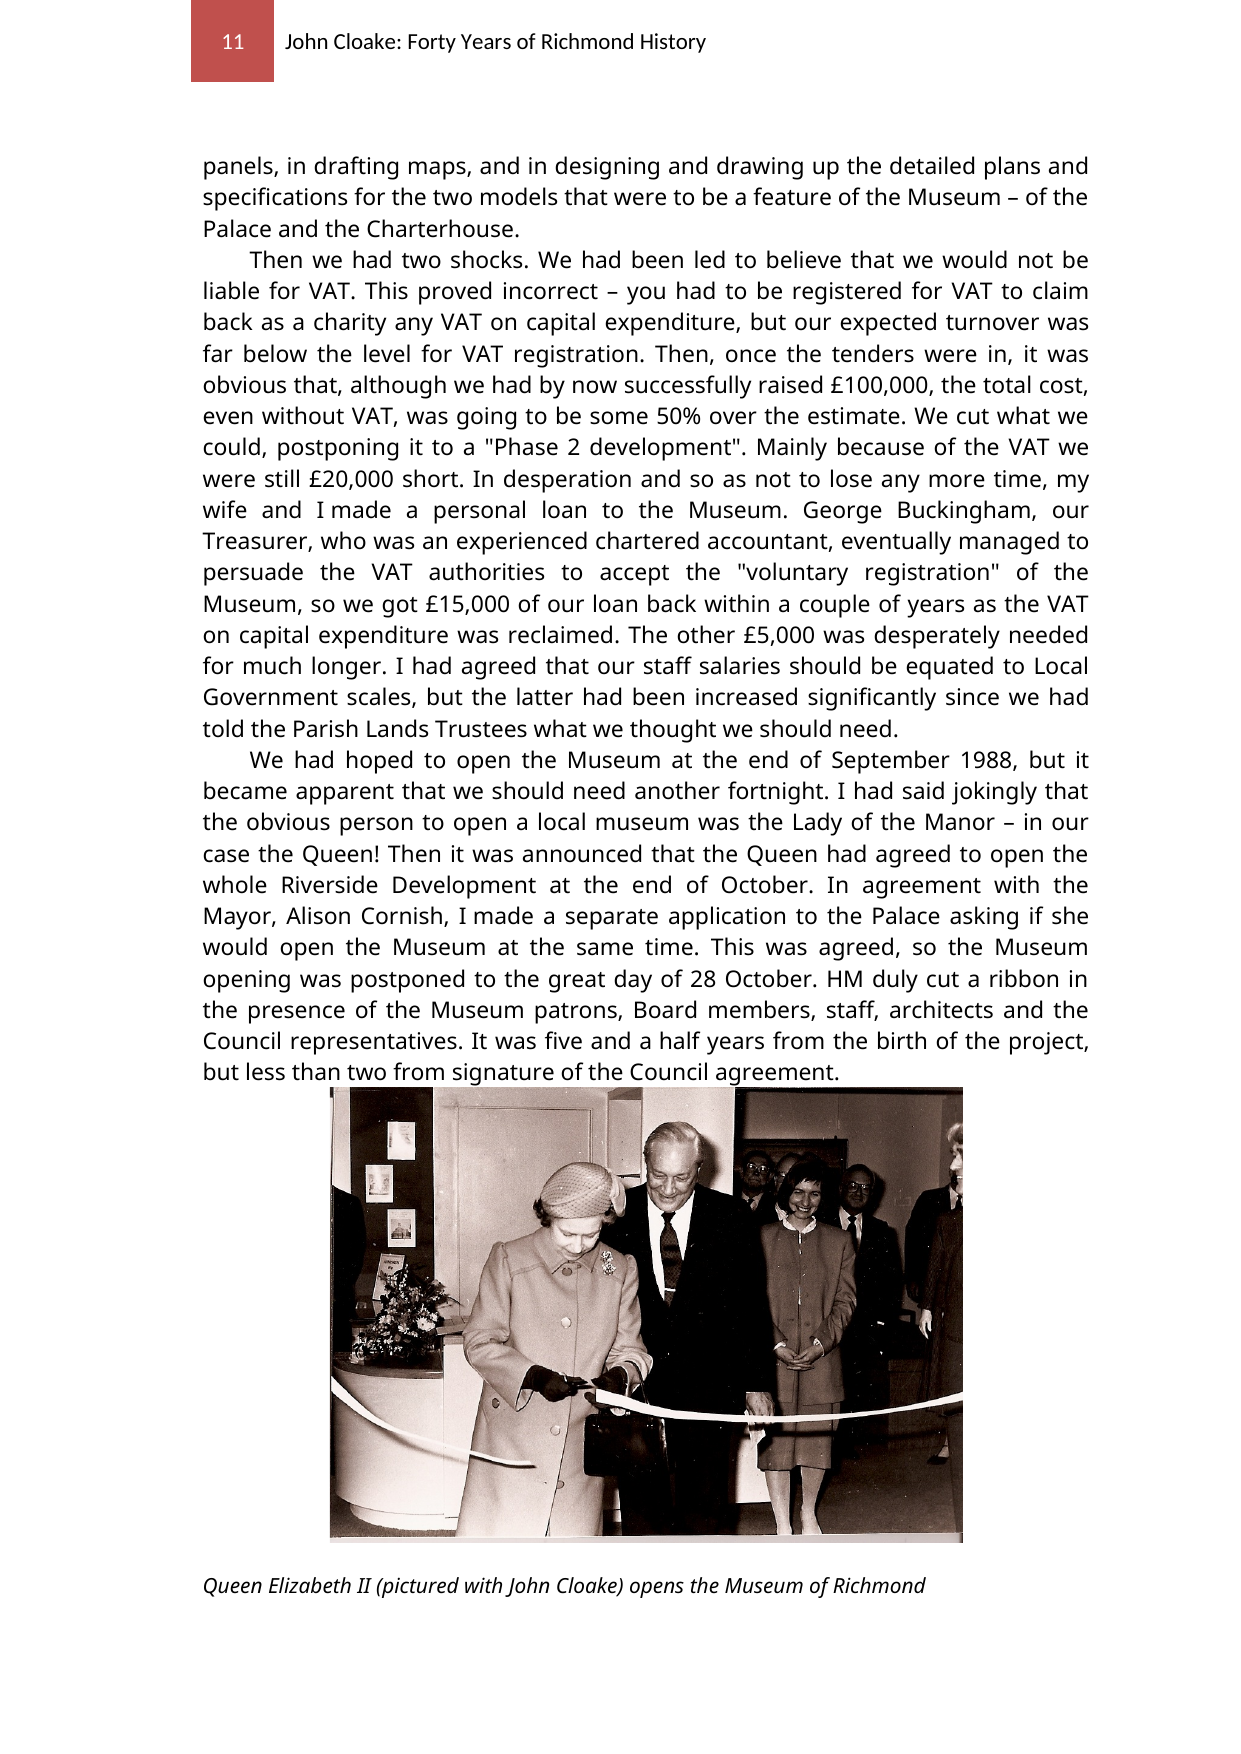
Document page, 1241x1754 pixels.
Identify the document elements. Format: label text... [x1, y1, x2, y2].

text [202, 150, 1090, 244]
text Queen Elizabeth II (pictured with John Cloake) opens the Museum of Richmond [202, 1571, 1090, 1600]
picture [329, 1087, 963, 1543]
text Then we had two shocks. We had been led to believe that we would not be liable for VAT. This proved incorrect – you had to be registered for VAT to claim back as a charity any VAT on capital expenditure, but our expected turnover was far below the level for VAT registration. Then, once the tenders were in, it was obvious that, although we had by now successfully raised £100,000, the total cost, even without VAT, was going to be some 50% over the estimate. We cut what we could, postponing it to a "Phase 2 development". Mainly because of the VAT we were still £20,000 short. In desperation and so as not to lose any more time, my wife and I made a personal loan to the Museum. George Buckingham, our Treasurer, who was an experienced chartered accountant, eventually managed to persuade the VAT authorities to accept the "voluntary registration" of the Museum, so we got £15,000 of our loan back within a couple of years as the VAT on capital expenditure was reclaimed. The other £5,000 was desperately needed for much longer. I had agreed that our staff salaries should be equated to Local Government scales, but the latter had been increased significantly since we had told the Parish Lands Trustees what we thought we should need. [202, 244, 1090, 744]
text We had hoped to open the Museum at the end of September 1988, but it became apparent that we should need another fortnight. I had said jokingly that the obvious person to open a local museum was the Lady of the Manor – in our case the Queen! Then it was announced that the Queen had agreed to open the whole Riverside Development at the end of October. In agreement with the Mayor, Alison Cornish, I made a separate application to the Palace asking if she would open the Museum at the same time. This was agreed, so the Museum opening was postponed to the great day of 28 October. HM duly cut a ribbon in the presence of the Museum patrons, Board members, staff, architects and the Council representatives. It was five and a half years from the birth of the project, but less than two from signature of the Council agreement. [202, 744, 1090, 1087]
